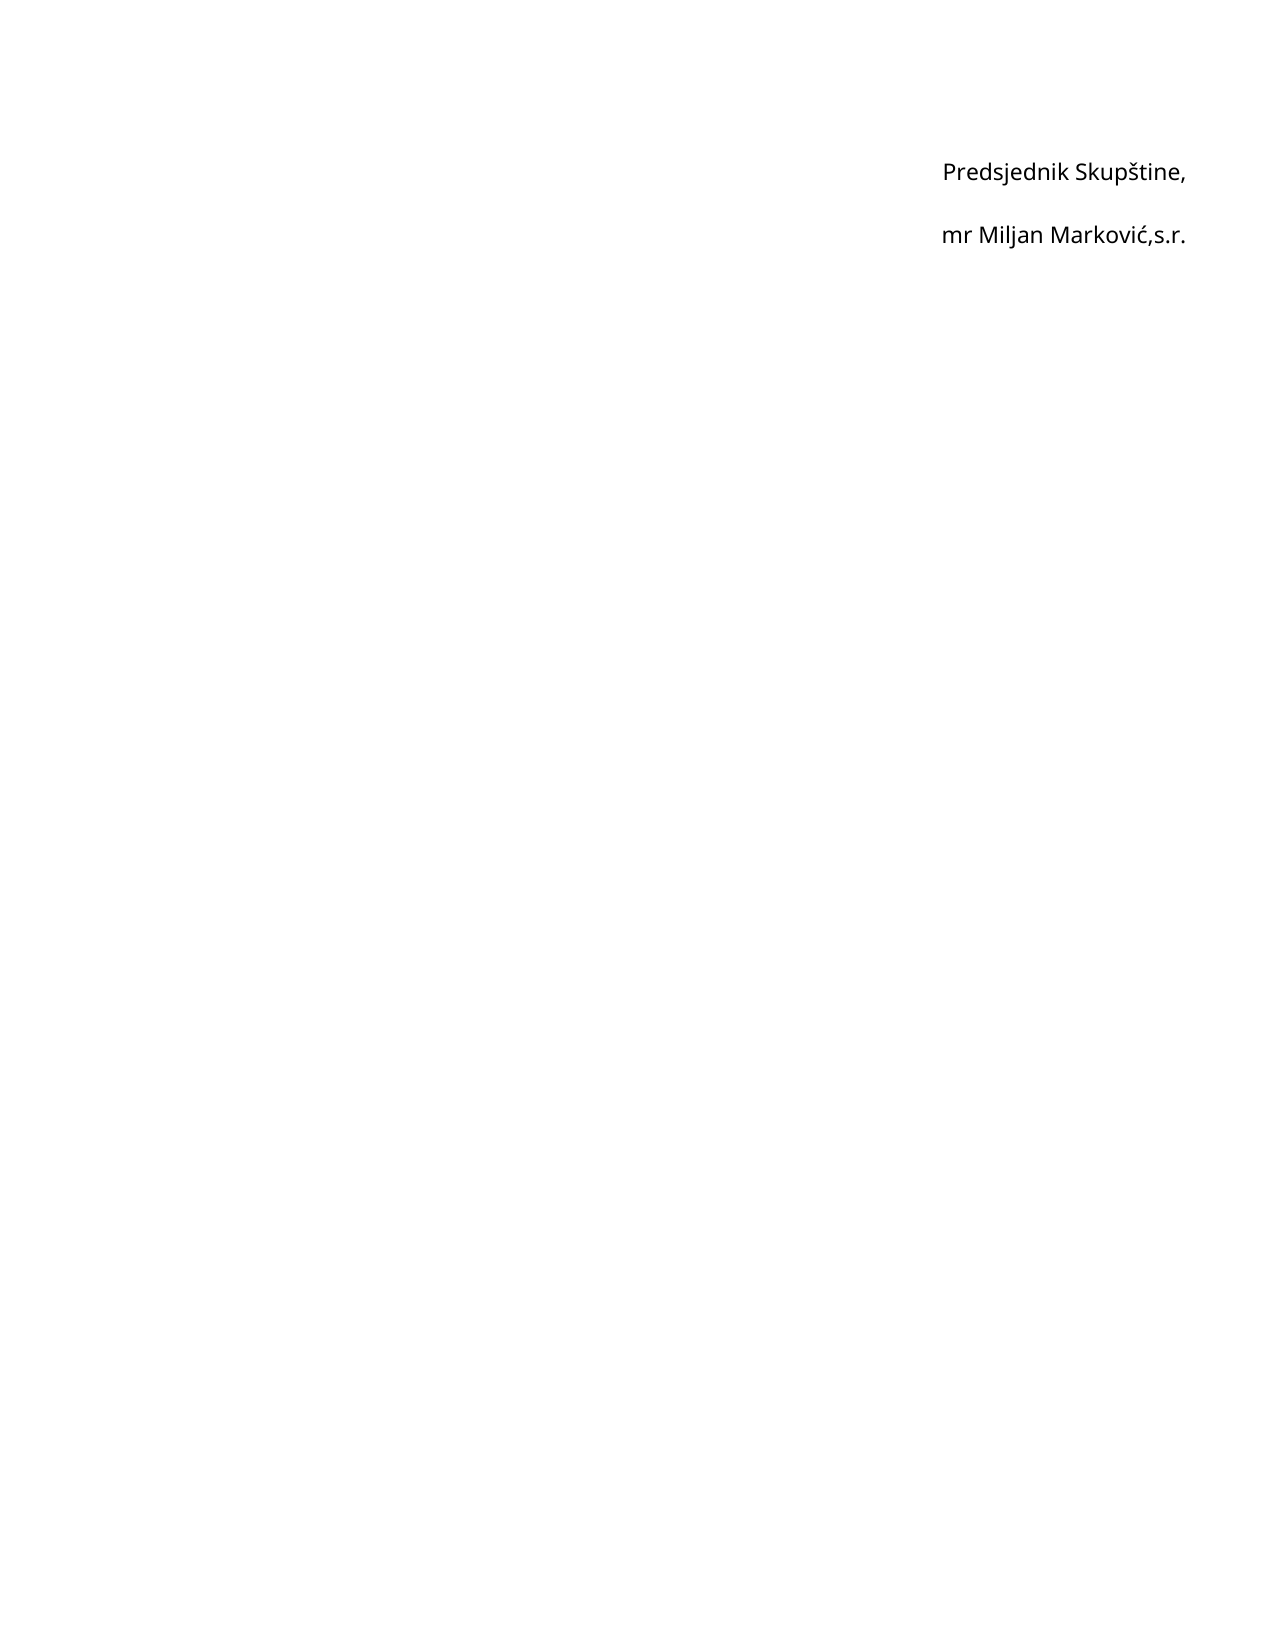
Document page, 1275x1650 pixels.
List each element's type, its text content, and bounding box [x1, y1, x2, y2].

text mr Miljan Marković,s.r. [268, 219, 1186, 250]
text Predsjednik Skupštine, [268, 156, 1186, 187]
